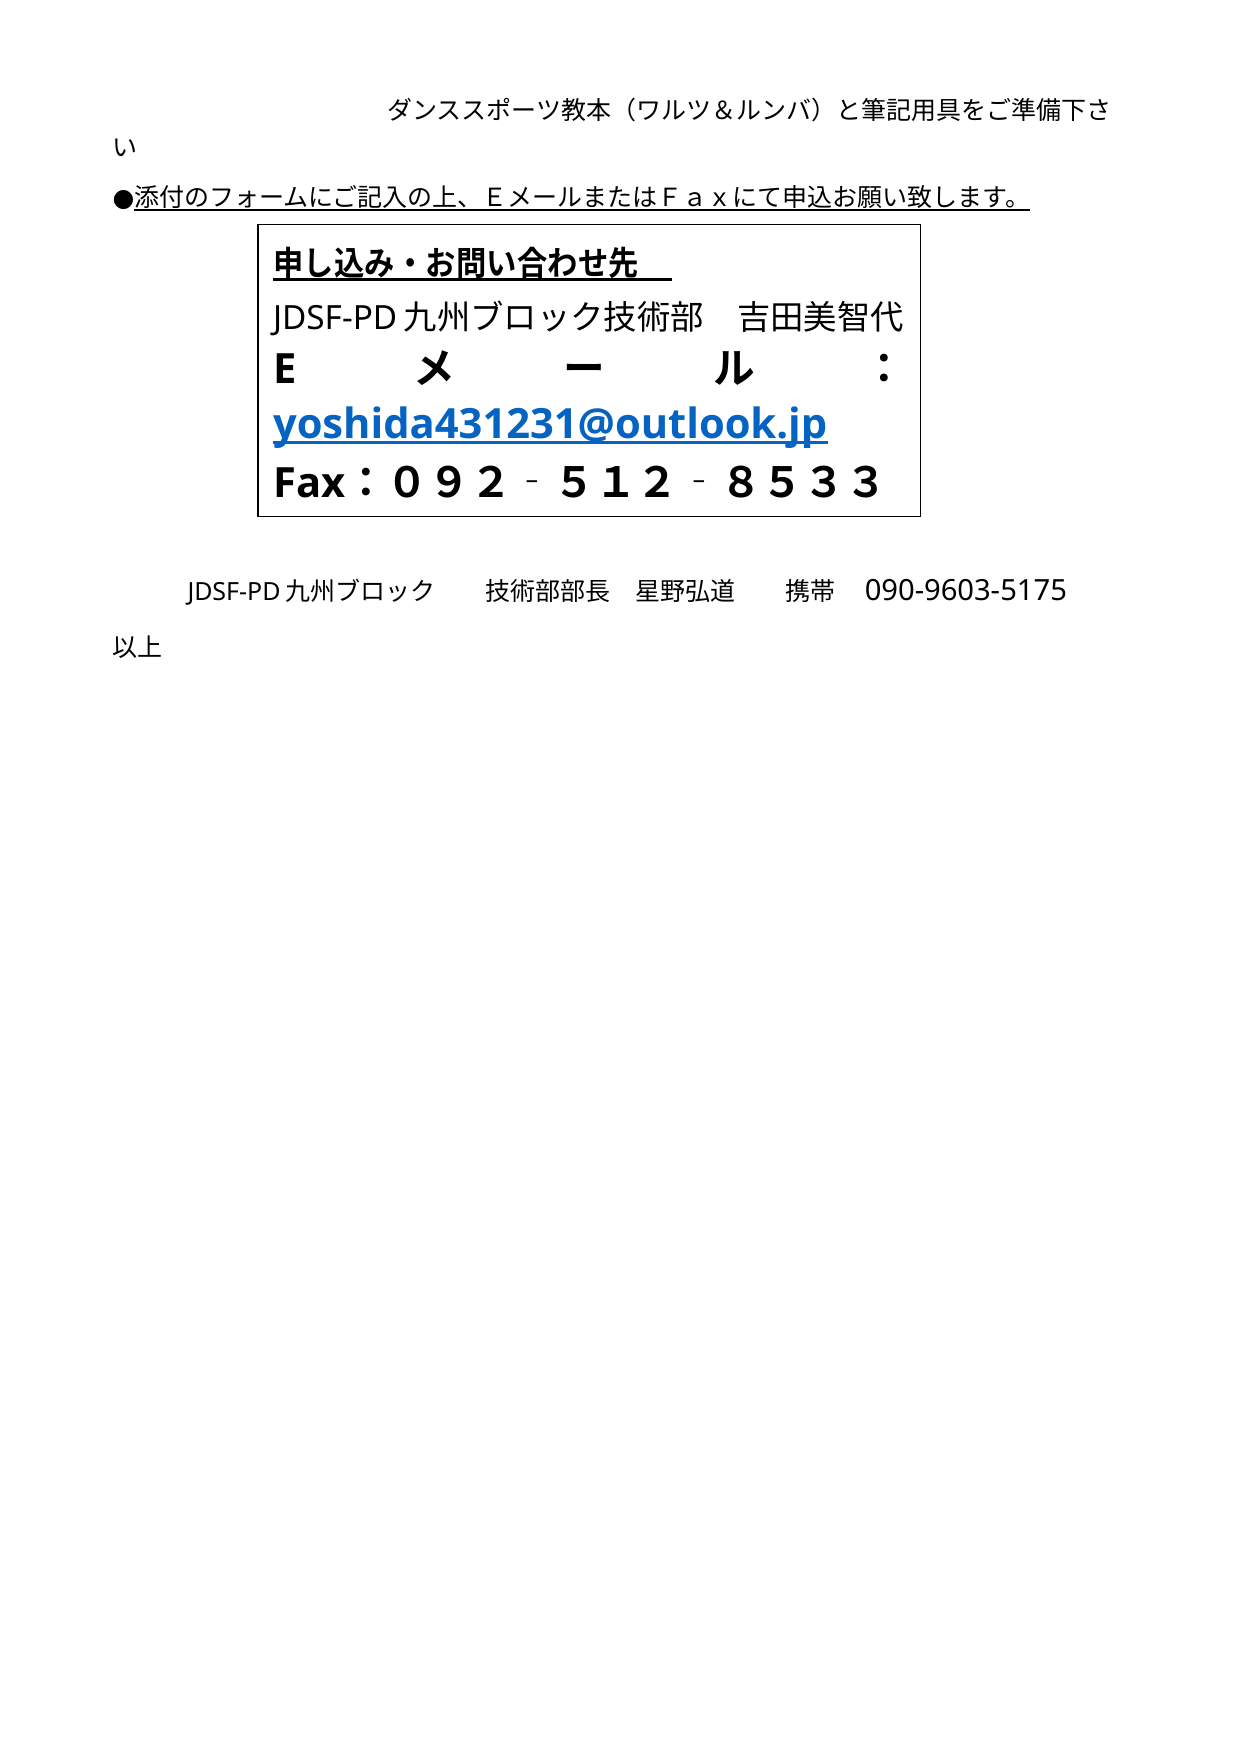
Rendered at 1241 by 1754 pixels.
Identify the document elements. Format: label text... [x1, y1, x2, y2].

text JDSF-PD九州ブロック 技術部部長 星野弘道 携帯 090-9603-5175 以上 [112, 214, 1128, 664]
text ダンススポーツ教本（ワルツ＆ルンバ）と筆記用具をご準備下さい [112, 89, 1128, 164]
text ●添付のフォームにご記入の上、ＥメールまたはＦａｘにて申込お願い致します。 [112, 177, 1128, 214]
